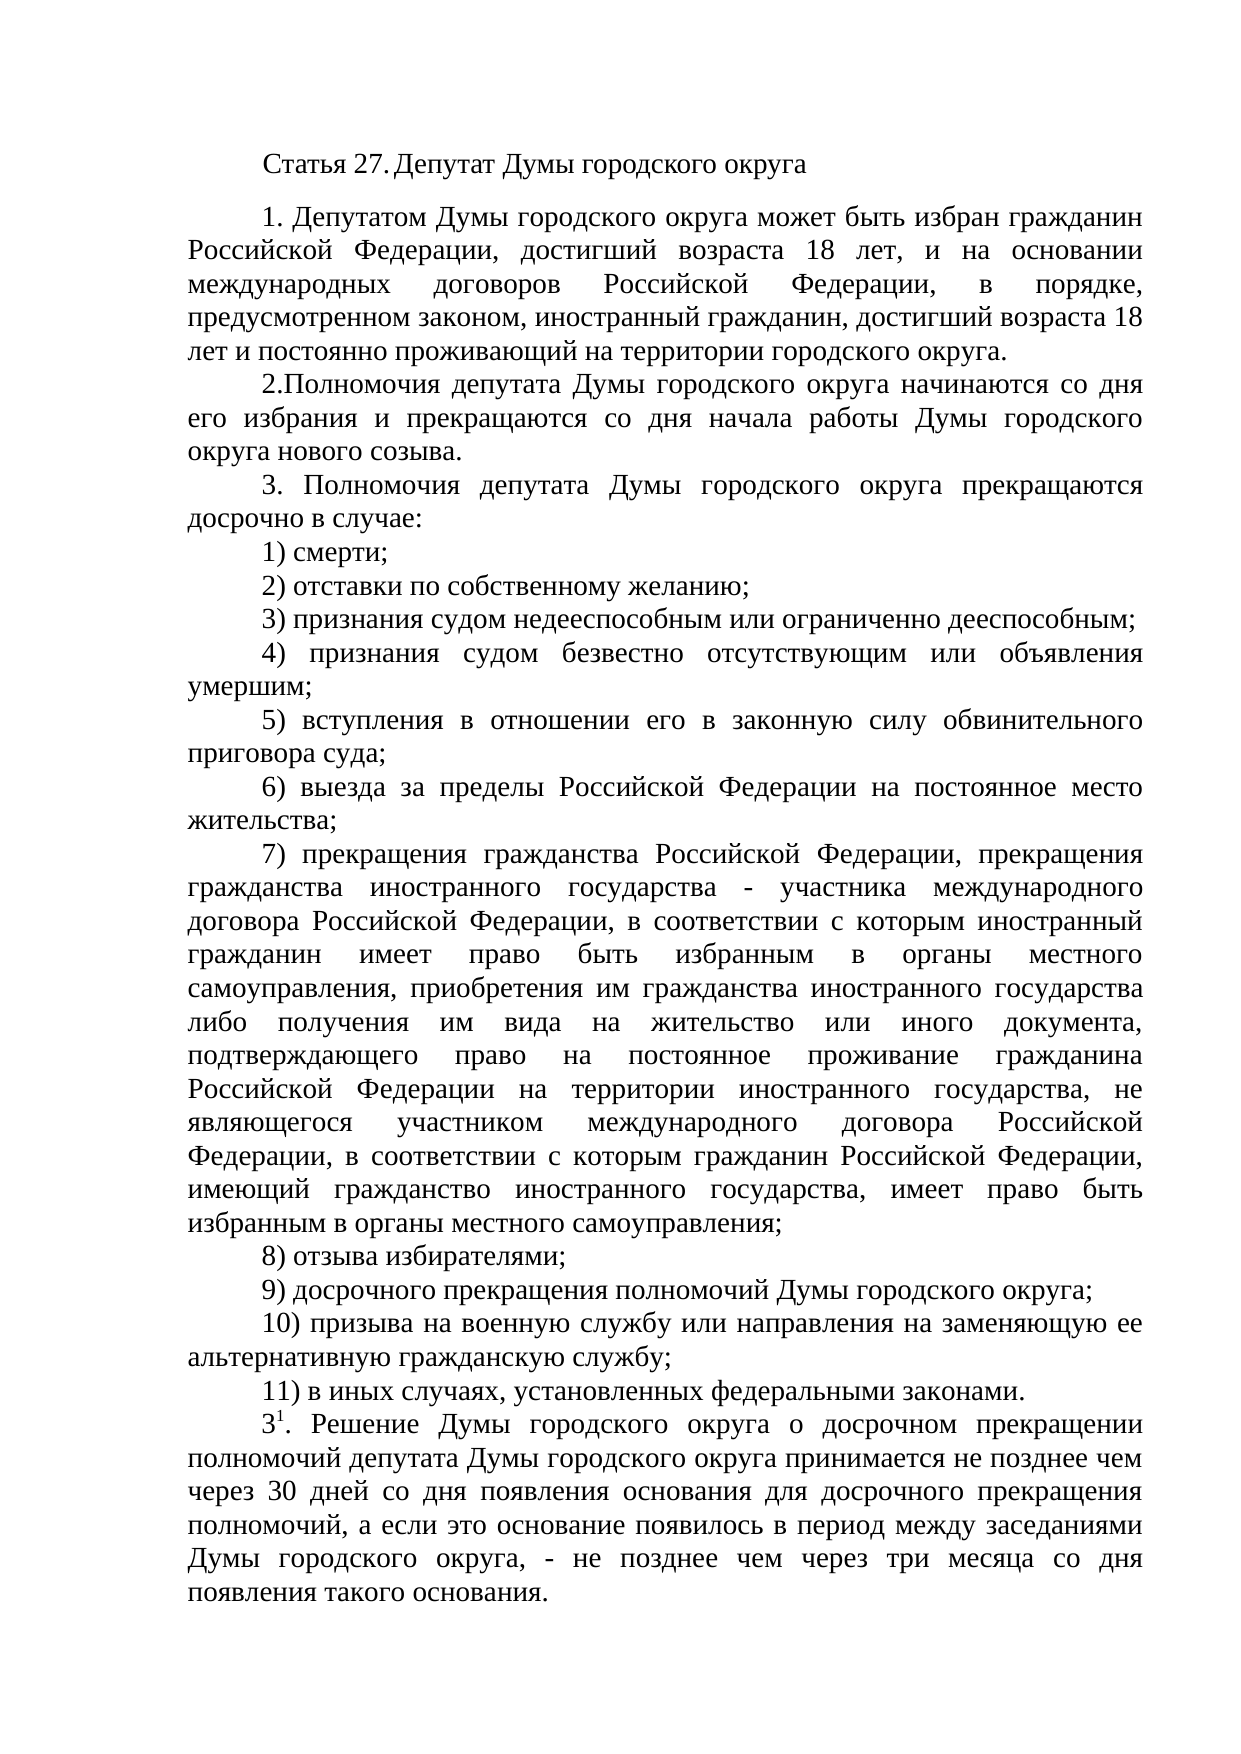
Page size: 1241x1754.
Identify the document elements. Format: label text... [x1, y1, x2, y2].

text 10) призыва на военную службу или направления на заменяющую ее альтернативную гражданскую службу; [187, 1306, 1144, 1373]
text 1. Депутатом Думы городского округа может быть избран гражданин Российской Федерации, достигший возраста 18 лет, и на основании международных договоров Российской Федерации, в порядке, предусмотренном законом, иностранный гражданин, достигший возраста 18 лет и постоянно проживающий на территории городского округа. [187, 199, 1144, 366]
text 5) вступления в отношении его в законную силу обвинительного приговора суда; [187, 702, 1144, 769]
text 11) в иных случаях, установленных федеральными законами. [187, 1373, 1144, 1406]
text 3) признания судом недееспособным или ограниченно дееспособным; [187, 601, 1144, 635]
text 2) отставки по собственному желанию; [187, 568, 1144, 601]
text 8) отзыва избирателями; [187, 1238, 1144, 1272]
subtitle Статья 27. Депутат Думы городского округа [262, 146, 1144, 179]
text 4) признания судом безвестно отсутствующим или объявления умершим; [187, 635, 1144, 702]
text 2.Полномочия депутата Думы городского округа начинаются со дня его избрания и прекращаются со дня начала работы Думы городского округа нового созыва. [187, 366, 1144, 467]
text 6) выезда за пределы Российской Федерации на постоянное место жительства; [187, 769, 1144, 836]
text 3. Полномочия депутата Думы городского округа прекращаются досрочно в случае: [187, 467, 1144, 534]
text 9) досрочного прекращения полномочий Думы городского округа; [187, 1272, 1144, 1306]
text 1) смерти; [187, 534, 1144, 568]
text 31. Решение Думы городского округа о досрочном прекращении полномочий депутата Думы городского округа принимается не позднее чем через 30 дней со дня появления основания для досрочного прекращения полномочий, а если это основание появилось в период между заседаниями Думы городского округа, - не позднее чем через три месяца со дня появления такого основания. [187, 1406, 1144, 1607]
text 7) прекращения гражданства Российской Федерации, прекращения гражданства иностранного государства - участника международного договора Российской Федерации, в соответствии с которым иностранный гражданин имеет право быть избранным в органы местного самоуправления, приобретения им гражданства иностранного государства либо получения им вида на жительство или иного документа, подтверждающего право на постоянное проживание гражданина Российской Федерации на территории иностранного государства, не являющегося участником международного договора Российской Федерации, в соответствии с которым гражданин Российской Федерации, имеющий гражданство иностранного государства, имеет право быть избранным в органы местного самоуправления; [187, 836, 1144, 1238]
